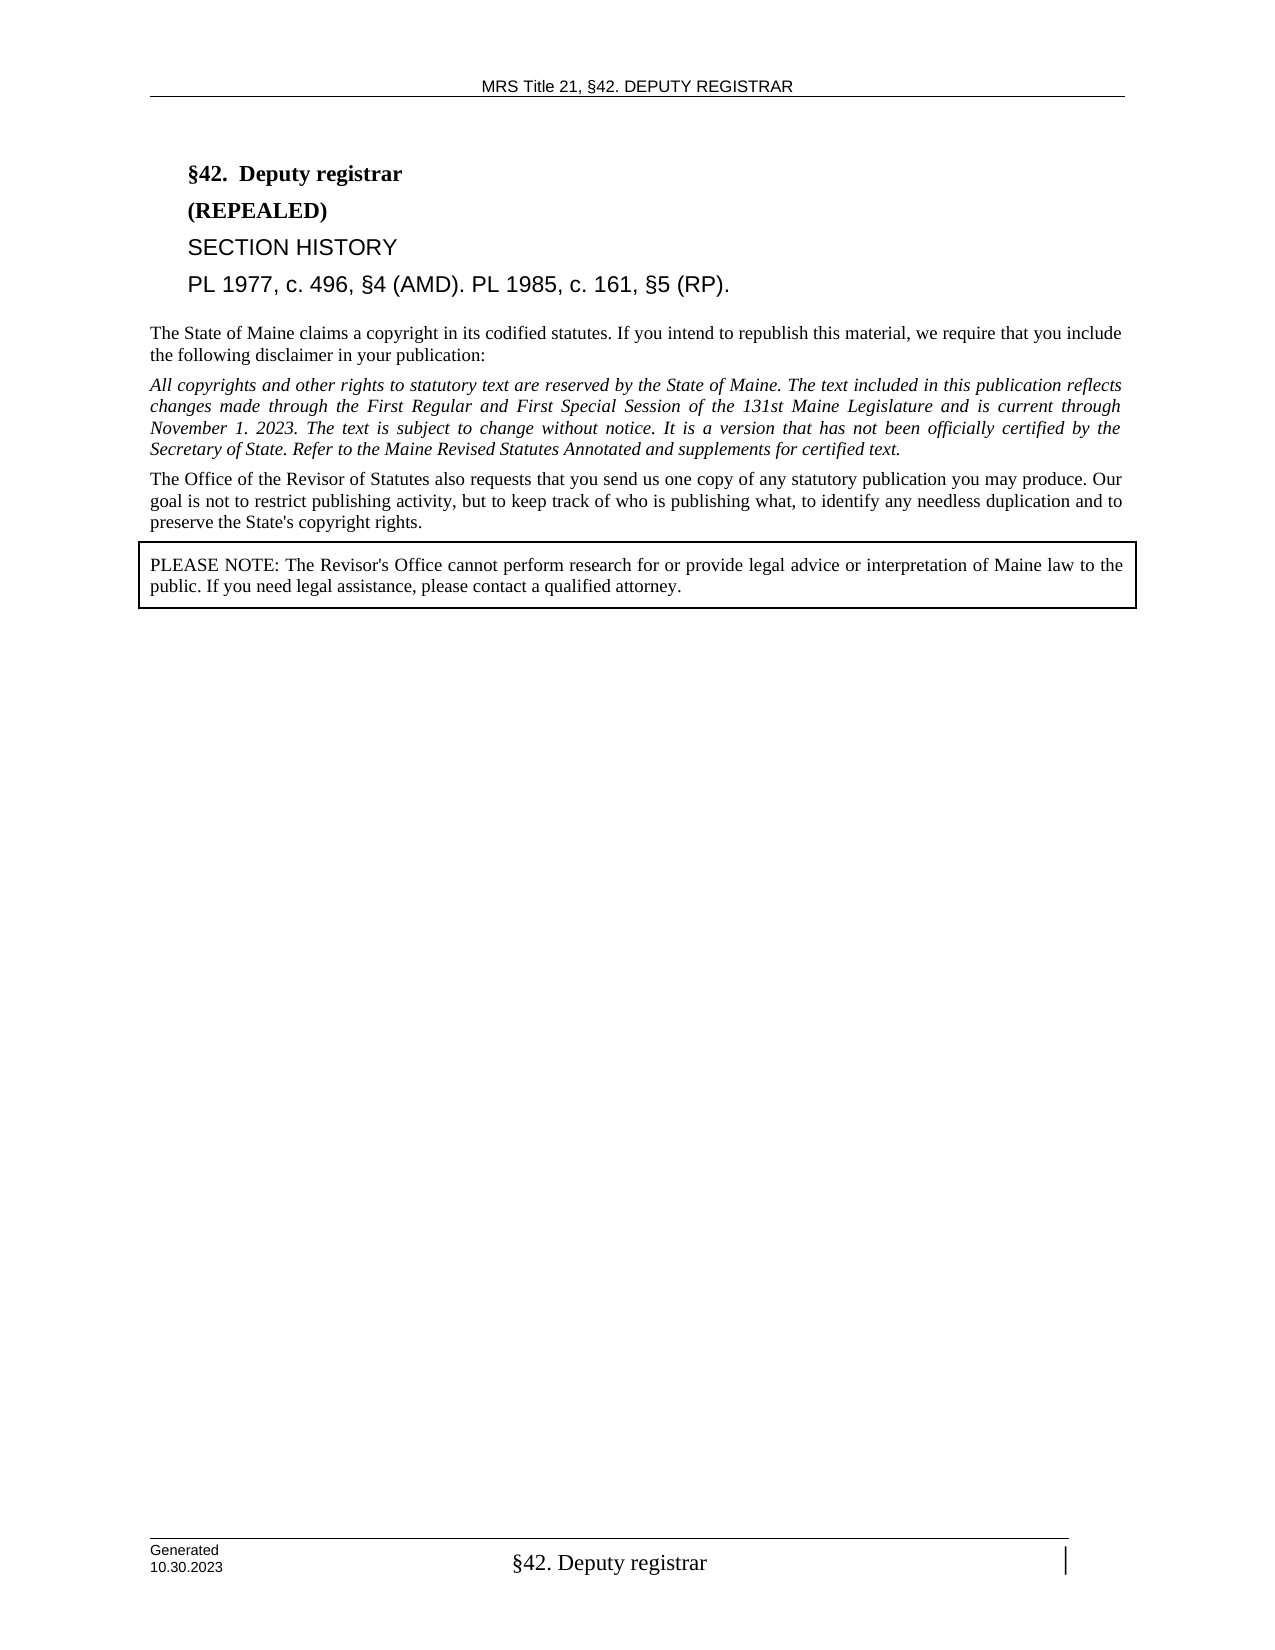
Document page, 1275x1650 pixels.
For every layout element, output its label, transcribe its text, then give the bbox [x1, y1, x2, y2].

text The Office of the Revisor of Statutes also requests that you send us one copy of any statutory publication you may produce. Our goal is not to restrict publishing activity, but to keep track of who is publishing what, to identify any needless duplication and to preserve the State's copyright rights. [150, 468, 1125, 533]
text §42. Deputy registrar [187, 160, 1125, 187]
text PL 1977, c. 496, §4 (AMD). PL 1985, c. 161, §5 (RP). [187, 271, 1125, 297]
text SECTION HISTORY [187, 234, 1125, 260]
text (REPEALED) [187, 197, 1125, 223]
text All copyrights and other rights to statutory text are reserved by the State of Maine. The text included in this publication reflects changes made through the First Regular and First Special Session of the 131st Maine Legislature and is current through November 1. 2023 . The text is subject to change without notice. It is a version that has not been officially certified by the Secretary of State. Refer to the Maine Revised Statutes Annotated and supplements for certified text. [150, 373, 1125, 460]
text The State of Maine claims a copyright in its codified statutes. If you intend to republish this material, we require that you include the following disclaimer in your publication: [150, 322, 1125, 365]
text PLEASE NOTE: The Revisor's Office cannot perform research for or provide legal advice or interpretation of Maine law to the public. If you need legal assistance, please contact a qualified attorney. [140, 543, 1135, 607]
